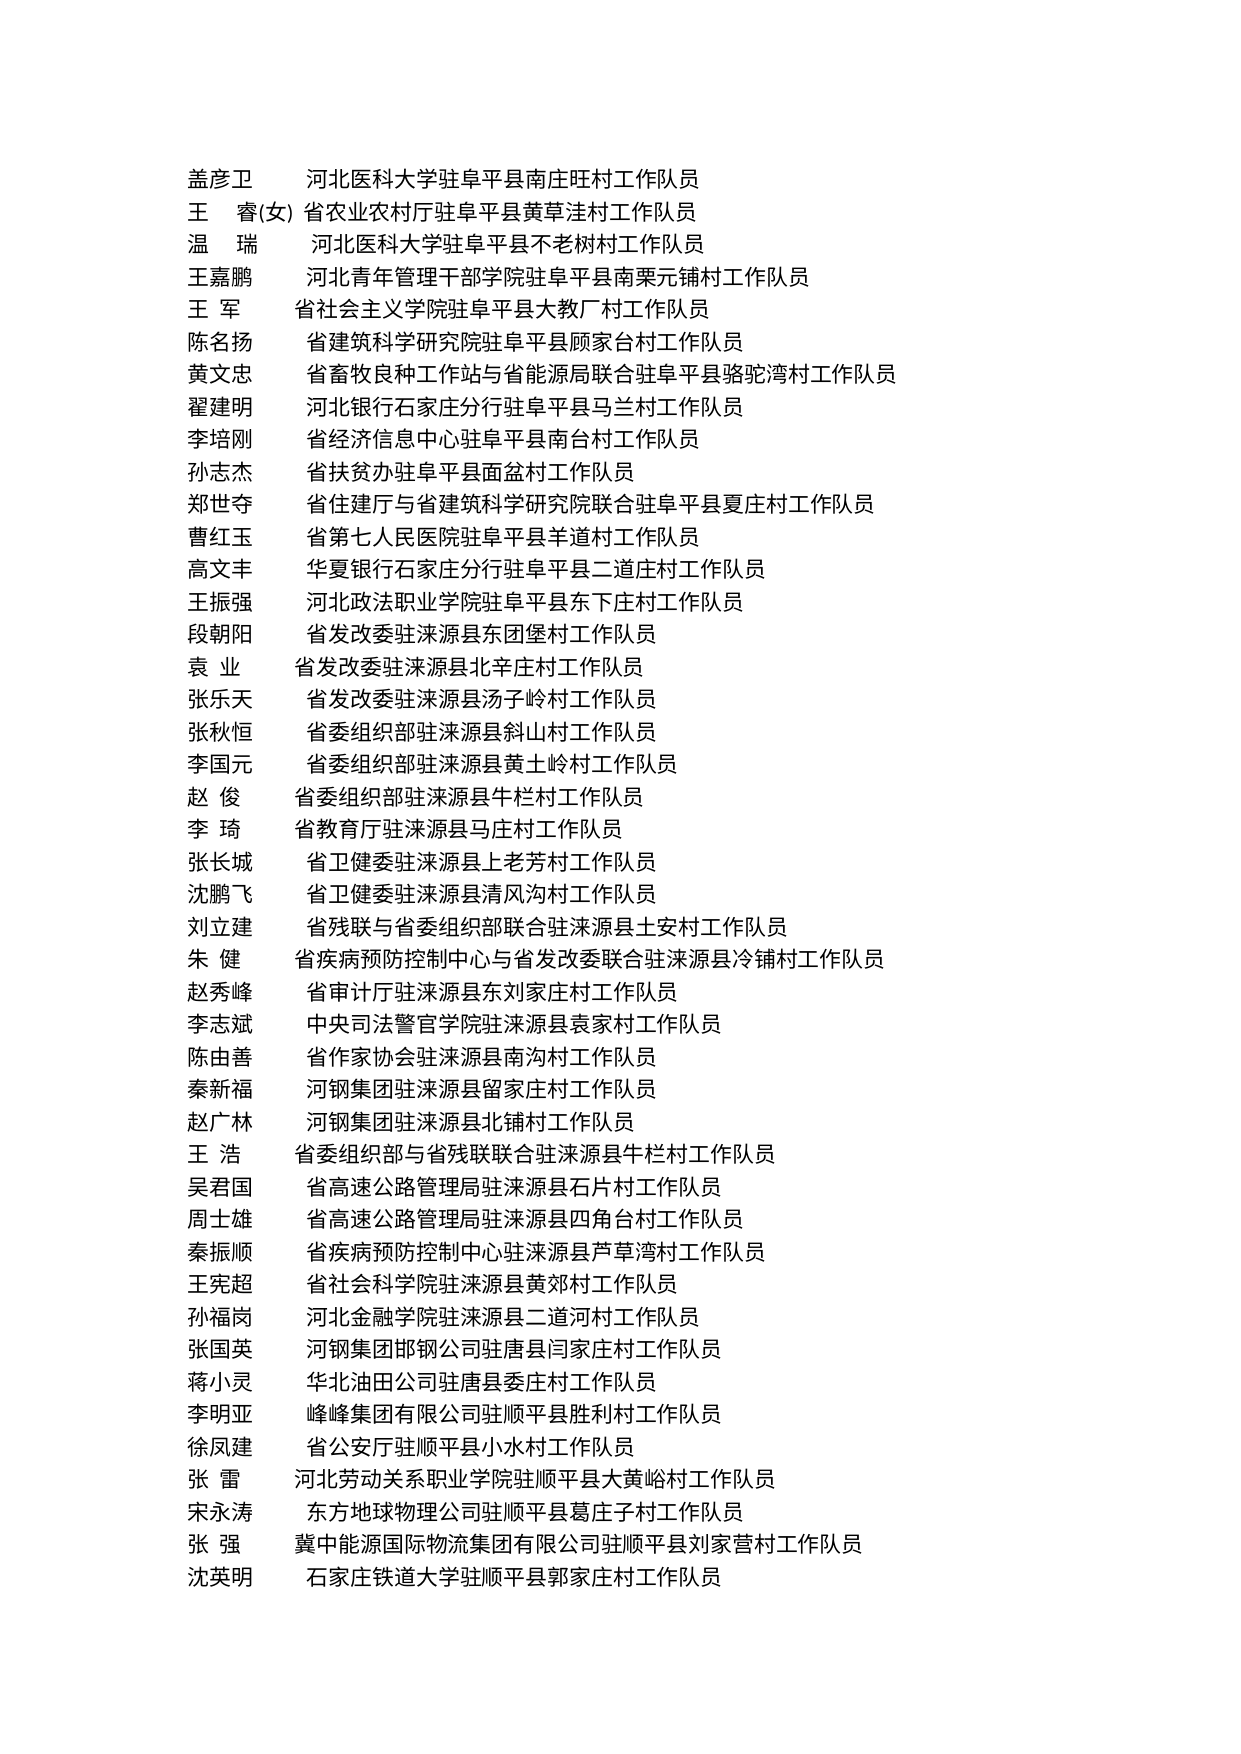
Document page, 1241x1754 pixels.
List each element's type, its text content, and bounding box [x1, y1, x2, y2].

text 张秋恒 省委组织部驻涞源县斜山村工作队员 [187, 714, 1053, 747]
text 孙福岗 河北金融学院驻涞源县二道河村工作队员 [187, 1299, 1053, 1332]
text 温 瑞 河北医科大学驻阜平县不老树村工作队员 [187, 227, 1053, 259]
text 秦新福 河钢集团驻涞源县留家庄村工作队员 [187, 1072, 1053, 1104]
text 郑世夺 省住建厅与省建筑科学研究院联合驻阜平县夏庄村工作队员 [187, 487, 1053, 519]
text 曹红玉 省第七人民医院驻阜平县羊道村工作队员 [187, 519, 1053, 552]
text 秦振顺 省疾病预防控制中心驻涞源县芦草湾村工作队员 [187, 1234, 1053, 1267]
text 蒋小灵 华北油田公司驻唐县委庄村工作队员 [187, 1364, 1053, 1397]
text 段朝阳 省发改委驻涞源县东团堡村工作队员 [187, 617, 1053, 649]
text 王嘉鹏 河北青年管理干部学院驻阜平县南栗元铺村工作队员 [187, 259, 1053, 292]
text 朱 健 省疾病预防控制中心与省发改委联合驻涞源县冷铺村工作队员 [187, 942, 1053, 974]
text 张 雷 河北劳动关系职业学院驻顺平县大黄峪村工作队员 [187, 1462, 1053, 1494]
text 张乐天 省发改委驻涞源县汤子岭村工作队员 [187, 682, 1053, 714]
text 沈鹏飞 省卫健委驻涞源县清风沟村工作队员 [187, 877, 1053, 909]
text 王宪超 省社会科学院驻涞源县黄郊村工作队员 [187, 1267, 1053, 1299]
text 赵广林 河钢集团驻涞源县北铺村工作队员 [187, 1104, 1053, 1137]
text 徐凤建 省公安厅驻顺平县小水村工作队员 [187, 1429, 1053, 1462]
text 王 军 省社会主义学院驻阜平县大教厂村工作队员 [187, 292, 1053, 324]
text 李志斌 中央司法警官学院驻涞源县袁家村工作队员 [187, 1007, 1053, 1039]
text 李明亚 峰峰集团有限公司驻顺平县胜利村工作队员 [187, 1397, 1053, 1429]
text 张国英 河钢集团邯钢公司驻唐县闫家庄村工作队员 [187, 1332, 1053, 1364]
text 袁 业 省发改委驻涞源县北辛庄村工作队员 [187, 649, 1053, 682]
text 王 浩 省委组织部与省残联联合驻涞源县牛栏村工作队员 [187, 1137, 1053, 1169]
text 张 强 冀中能源国际物流集团有限公司驻顺平县刘家营村工作队员 [187, 1527, 1053, 1559]
text 沈英明 石家庄铁道大学驻顺平县郭家庄村工作队员 [187, 1559, 1053, 1592]
text 王振强 河北政法职业学院驻阜平县东下庄村工作队员 [187, 584, 1053, 617]
text 刘立建 省残联与省委组织部联合驻涞源县土安村工作队员 [187, 909, 1053, 942]
text 翟建明 河北银行石家庄分行驻阜平县马兰村工作队员 [187, 389, 1053, 422]
text 孙志杰 省扶贫办驻阜平县面盆村工作队员 [187, 454, 1053, 487]
text 陈由善 省作家协会驻涞源县南沟村工作队员 [187, 1039, 1053, 1072]
text 吴君国 省高速公路管理局驻涞源县石片村工作队员 [187, 1169, 1053, 1202]
text 李 琦 省教育厅驻涞源县马庄村工作队员 [187, 812, 1053, 844]
text 黄文忠 省畜牧良种工作站与省能源局联合驻阜平县骆驼湾村工作队员 [187, 357, 1053, 389]
text 赵秀峰 省审计厅驻涞源县东刘家庄村工作队员 [187, 974, 1053, 1007]
text 李培刚 省经济信息中心驻阜平县南台村工作队员 [187, 422, 1053, 454]
text 高文丰 华夏银行石家庄分行驻阜平县二道庄村工作队员 [187, 552, 1053, 584]
text 李国元 省委组织部驻涞源县黄土岭村工作队员 [187, 747, 1053, 779]
text 赵 俊 省委组织部驻涞源县牛栏村工作队员 [187, 779, 1053, 812]
text 盖彦卫 河北医科大学驻阜平县南庄旺村工作队员 [187, 162, 1053, 194]
text 陈名扬 省建筑科学研究院驻阜平县顾家台村工作队员 [187, 324, 1053, 357]
text 宋永涛 东方地球物理公司驻顺平县葛庄子村工作队员 [187, 1494, 1053, 1527]
text 张长城 省卫健委驻涞源县上老芳村工作队员 [187, 844, 1053, 877]
text 周士雄 省高速公路管理局驻涞源县四角台村工作队员 [187, 1202, 1053, 1234]
text 王 睿(女) 省农业农村厅驻阜平县黄草洼村工作队员 [187, 194, 1053, 227]
